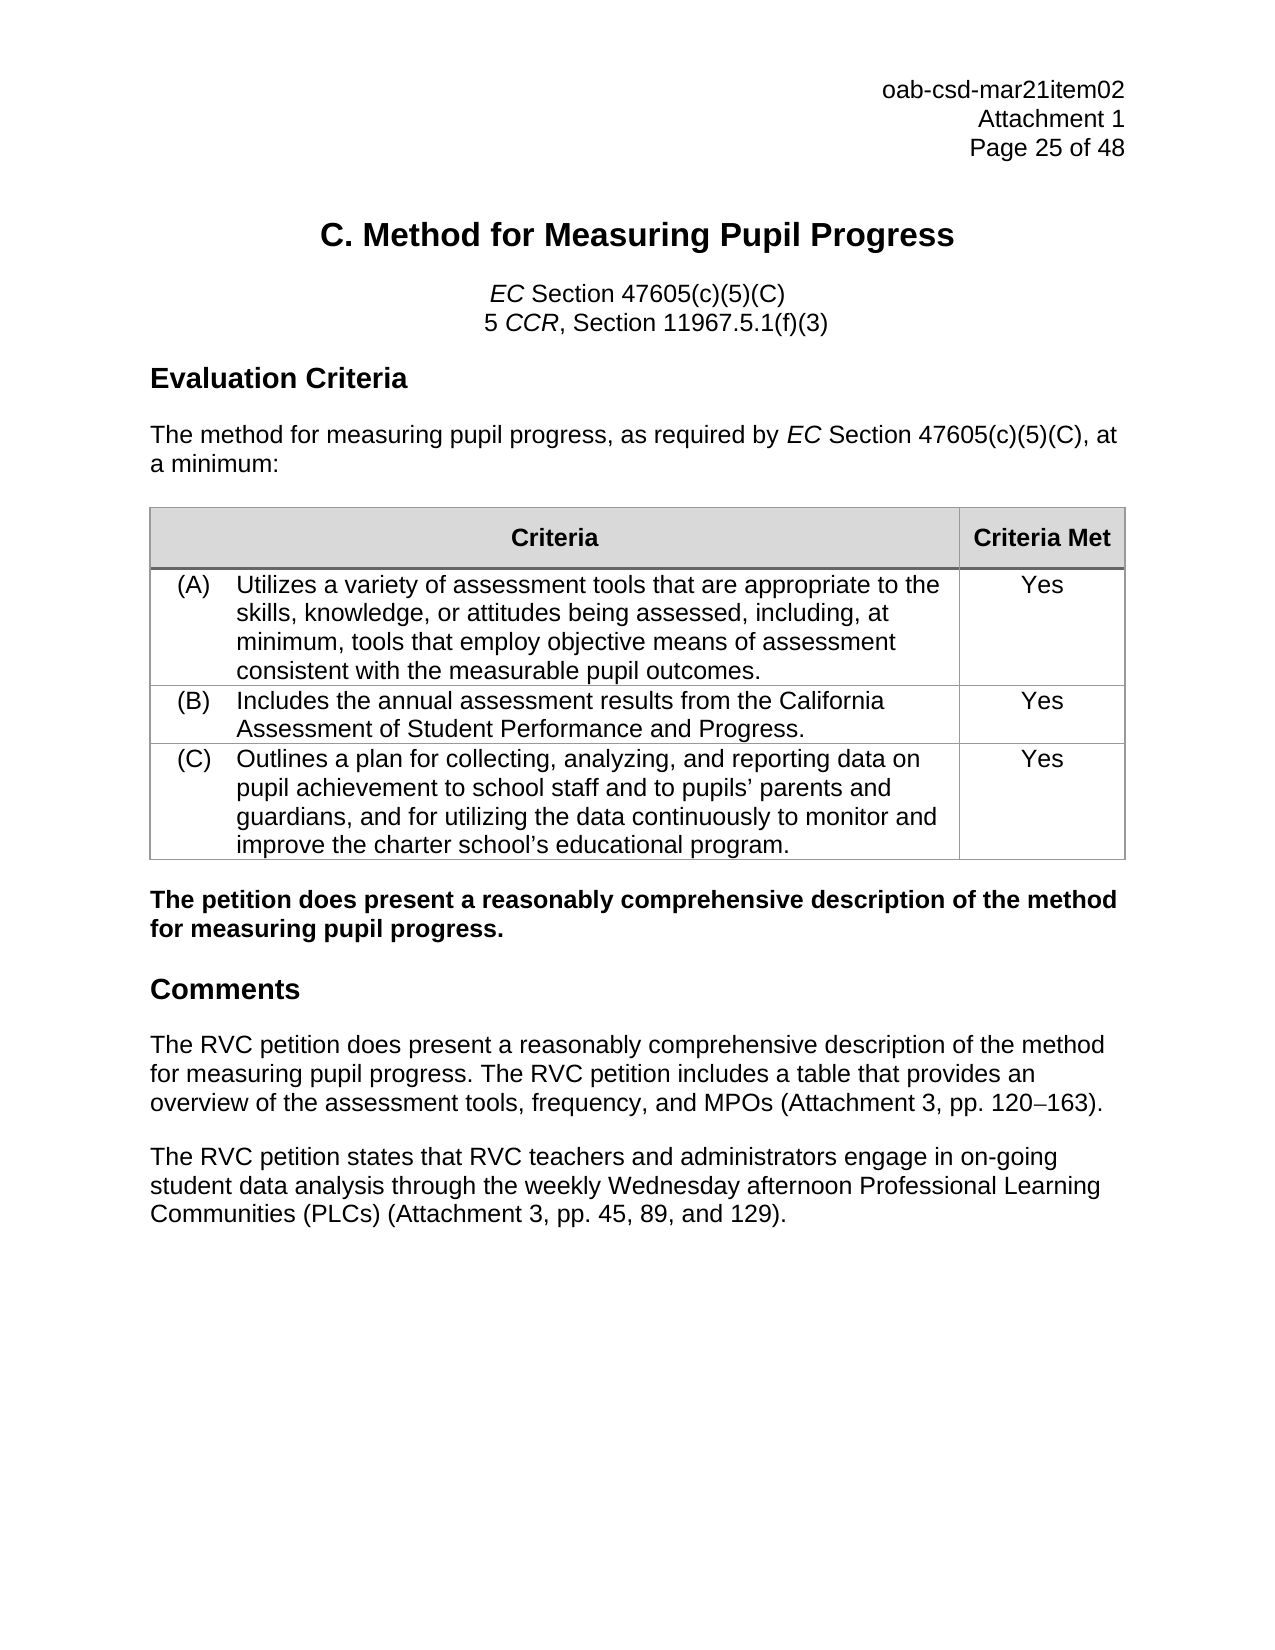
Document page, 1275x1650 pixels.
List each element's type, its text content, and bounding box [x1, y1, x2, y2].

table_cell Yes [960, 686, 1124, 743]
text EC Section 47605(c)(5)(C) [150, 279, 1125, 308]
subtitle Evaluation Criteria [150, 361, 1125, 395]
subtitle C. Method for Measuring Pupil Progress [150, 215, 1125, 254]
table_cell Includes the annual assessment results from the California Assessment of Student Performance and Progress. [151, 686, 959, 743]
table_cell Utilizes a variety of assessment tools that are appropriate to the skills, knowledge, or attitudes being assessed, including, at minimum, tools that employ objective means of assessment consistent with the measurable pupil outcomes. [151, 570, 959, 685]
text The RVC petition does present a reasonably comprehensive description of the method for measuring pupil progress. The RVC petition includes a table that provides an overview of the assessment tools, frequency, and MPOs (Attachment 3, pp. 120–163). [150, 1031, 1125, 1117]
table_cell Yes [960, 570, 1124, 685]
table_header Criteria Met [960, 508, 1124, 567]
table_cell Yes [960, 744, 1124, 859]
text The RVC petition states that RVC teachers and administrators engage in on-going student data analysis through the weekly Wednesday afternoon Professional Learning Communities (PLCs) (Attachment 3, pp. 45, 89, and 129). [150, 1142, 1125, 1228]
text 5 CCR, Section 11967.5.1(f)(3) [187, 308, 1125, 336]
text The petition does present a reasonably comprehensive description of the method for measuring pupil progress. [150, 885, 1125, 943]
table_header Criteria [151, 508, 959, 567]
subtitle Comments [150, 972, 1125, 1006]
table_cell Outlines a plan for collecting, analyzing, and reporting data on pupil achievement to school staff and to pupils’ parents and guardians, and for utilizing the data continuously to monitor and improve the charter school’s educational program. [151, 744, 959, 859]
text The method for measuring pupil progress, as required by EC Section 47605(c)(5)(C), at a minimum: [150, 420, 1125, 477]
